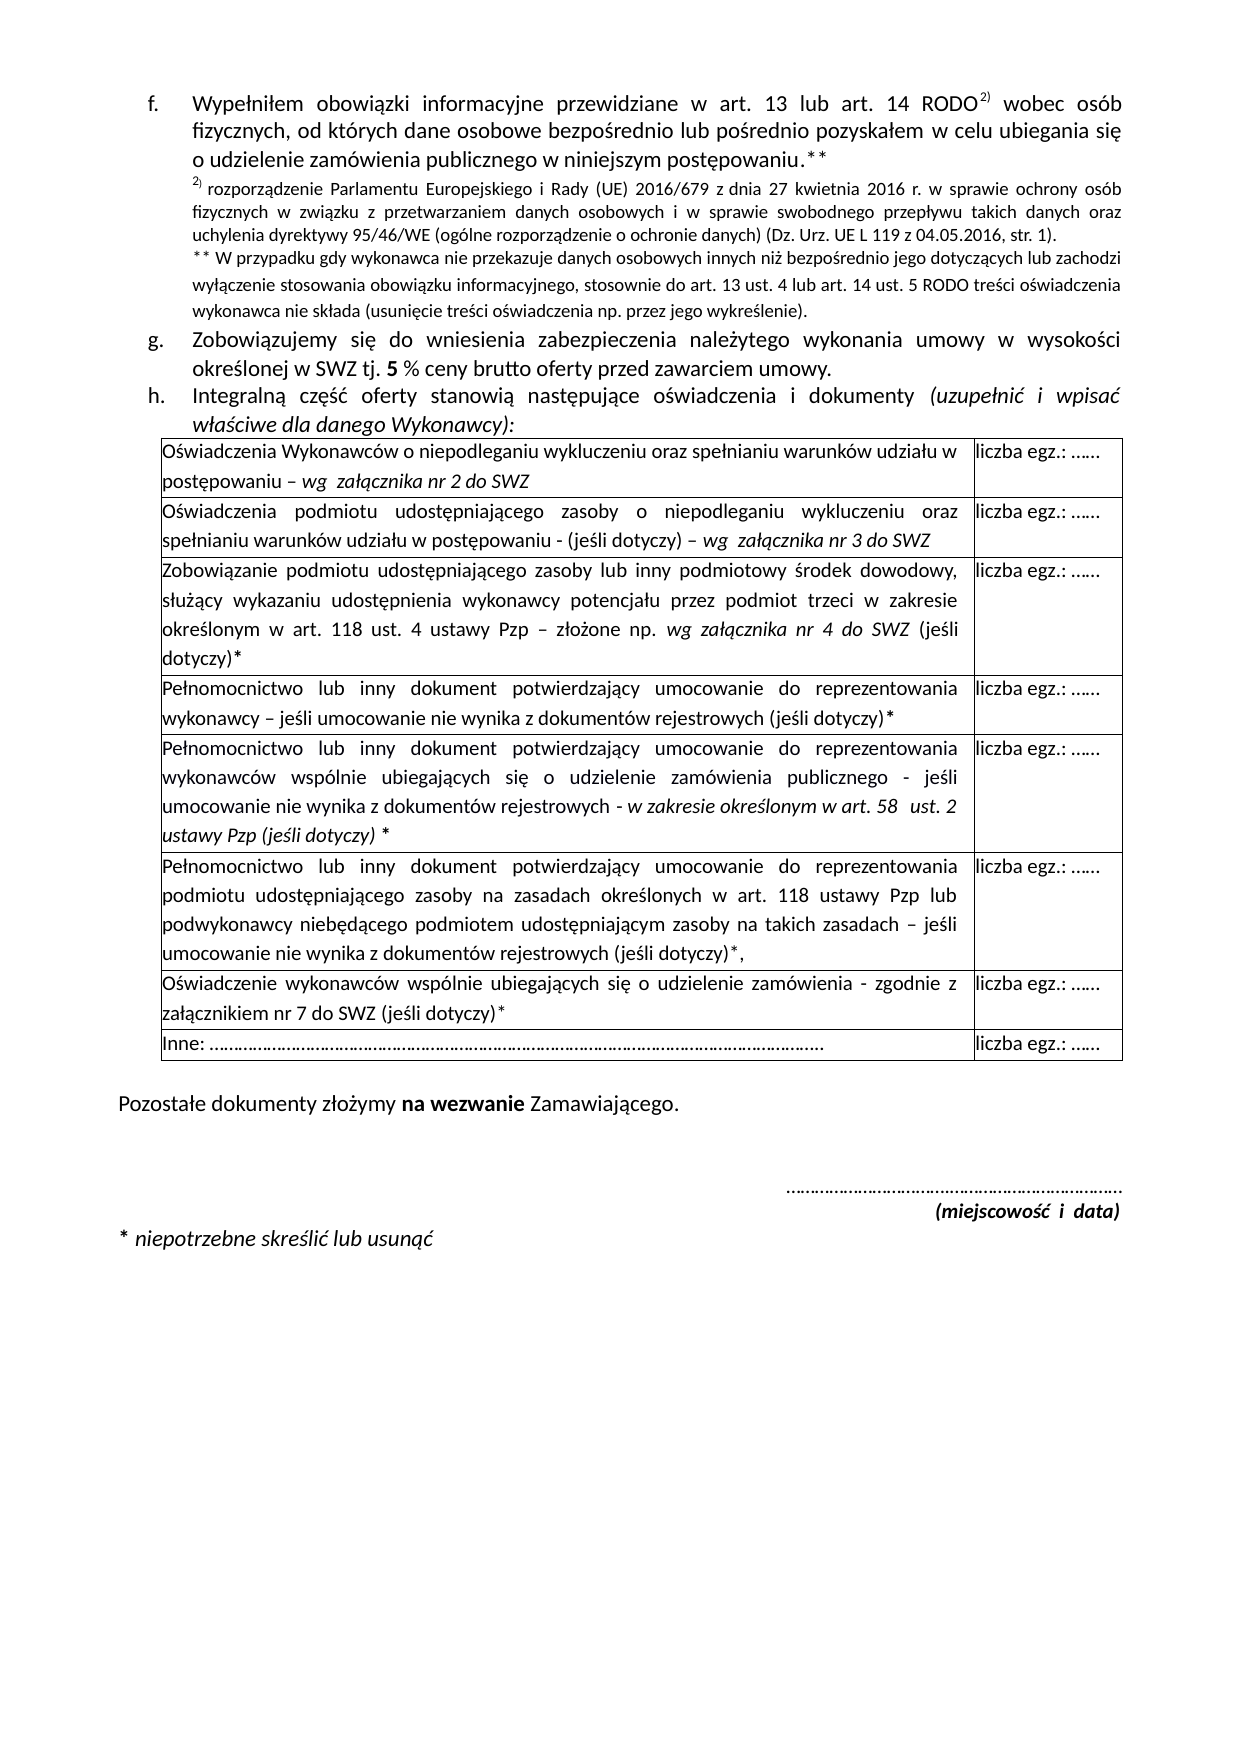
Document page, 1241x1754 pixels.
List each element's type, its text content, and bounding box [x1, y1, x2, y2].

text * niepotrzebne skreślić lub usunąć [118, 1224, 1122, 1252]
table_cell Zobowiązanie podmiotu udostępniającego zasoby lub inny podmiotowy środek dowodowy, służący wykazaniu udostępnienia wykonawcy potencjału przez podmiot trzeci w zakresie określonym w art. 118 ust. 4 ustawy Pzp – złożone np. wg załącznika nr 4 do SWZ (jeśli dotyczy)* [162, 558, 974, 674]
text (miejscowość i data) [118, 1198, 1122, 1224]
table_cell Pełnomocnictwo lub inny dokument potwierdzający umocowanie do reprezentowania podmiotu udostępniającego zasoby na zasadach określonych w art. 118 ustawy Pzp lub podwykonawcy niebędącego podmiotem udostępniającym zasoby na takich zasadach – jeśli umocowanie nie wynika z dokumentów rejestrowych (jeśli dotyczy)*, [162, 853, 974, 969]
table_cell Oświadczenie wykonawców wspólnie ubiegających się o udzielenie zamówienia - zgodnie z załącznikiem nr 7 do SWZ (jeśli dotyczy)* [162, 971, 974, 1029]
table_cell liczba egz.: …… [975, 971, 1122, 1029]
list Wypełniłem obowiązki informacyjne przewidziane w art. 13 lub art. 14 RODO2) wobec osób fizycznych, od których dane osobowe bezpośrednio lub pośrednio pozyskałem w celu ubiegania się o udzielenie zamówienia publicznego w niniejszym postępowaniu.** [148, 89, 1122, 173]
table_cell liczba egz.: …… [975, 853, 1122, 969]
list Integralną część oferty stanowią następujące oświadczenia i dokumenty (uzupełnić i wpisać właściwe dla danego Wykonawcy): [148, 382, 1122, 438]
text Pozostałe dokumenty złożymy na wezwanie Zamawiającego. [118, 1089, 1122, 1117]
table_header Oświadczenia Wykonawców o niepodleganiu wykluczeniu oraz spełnianiu warunków udziału w postępowaniu – wg załącznika nr 2 do SWZ [162, 439, 974, 497]
text …………………………….……………………………… [118, 1173, 1122, 1198]
table_cell Inne: ……………………………………………………………………………………………………………….. [162, 1030, 974, 1060]
list Zobowiązujemy się do wniesienia zabezpieczenia należytego wykonania umowy w wysokości określonej w SWZ tj. 5 % ceny brutto oferty przed zawarciem umowy. [148, 326, 1122, 382]
table_cell liczba egz.: …… [975, 558, 1122, 674]
table_cell Pełnomocnictwo lub inny dokument potwierdzający umocowanie do reprezentowania wykonawców wspólnie ubiegających się o udzielenie zamówienia publicznego - jeśli umocowanie nie wynika z dokumentów rejestrowych - w zakresie określonym w art. 58 ust. 2 ustawy Pzp (jeśli dotyczy) * [162, 735, 974, 852]
table_cell Oświadczenia podmiotu udostępniającego zasoby o niepodleganiu wykluczeniu oraz spełnianiu warunków udziału w postępowaniu - (jeśli dotyczy) – wg załącznika nr 3 do SWZ [162, 498, 974, 557]
table_header liczba egz.: …… [975, 439, 1122, 497]
table_cell Pełnomocnictwo lub inny dokument potwierdzający umocowanie do reprezentowania wykonawcy – jeśli umocowanie nie wynika z dokumentów rejestrowych (jeśli dotyczy)* [162, 676, 974, 734]
text ** W przypadku gdy wykonawca nie przekazuje danych osobowych innych niż bezpośrednio jego dotyczących lub zachodzi wyłączenie stosowania obowiązku informacyjnego, stosownie do art. 13 ust. 4 lub art. 14 ust. 5 RODO treści oświadczenia wykonawca nie składa (usunięcie treści oświadczenia np. przez jego wykreślenie). [192, 247, 1122, 322]
table_cell liczba egz.: …… [975, 735, 1122, 852]
text 2) rozporządzenie Parlamentu Europejskiego i Rady (UE) 2016/679 z dnia 27 kwietnia 2016 r. w sprawie ochrony osób fizycznych w związku z przetwarzaniem danych osobowych i w sprawie swobodnego przepływu takich danych oraz uchylenia dyrektywy 95/46/WE (ogólne rozporządzenie o ochronie danych) (Dz. Urz. UE L 119 z 04.05.2016, str. 1). [192, 173, 1122, 247]
table_cell liczba egz.: …… [975, 676, 1122, 734]
table_cell liczba egz.: …… [975, 498, 1122, 557]
table_cell liczba egz.: …… [975, 1030, 1122, 1060]
